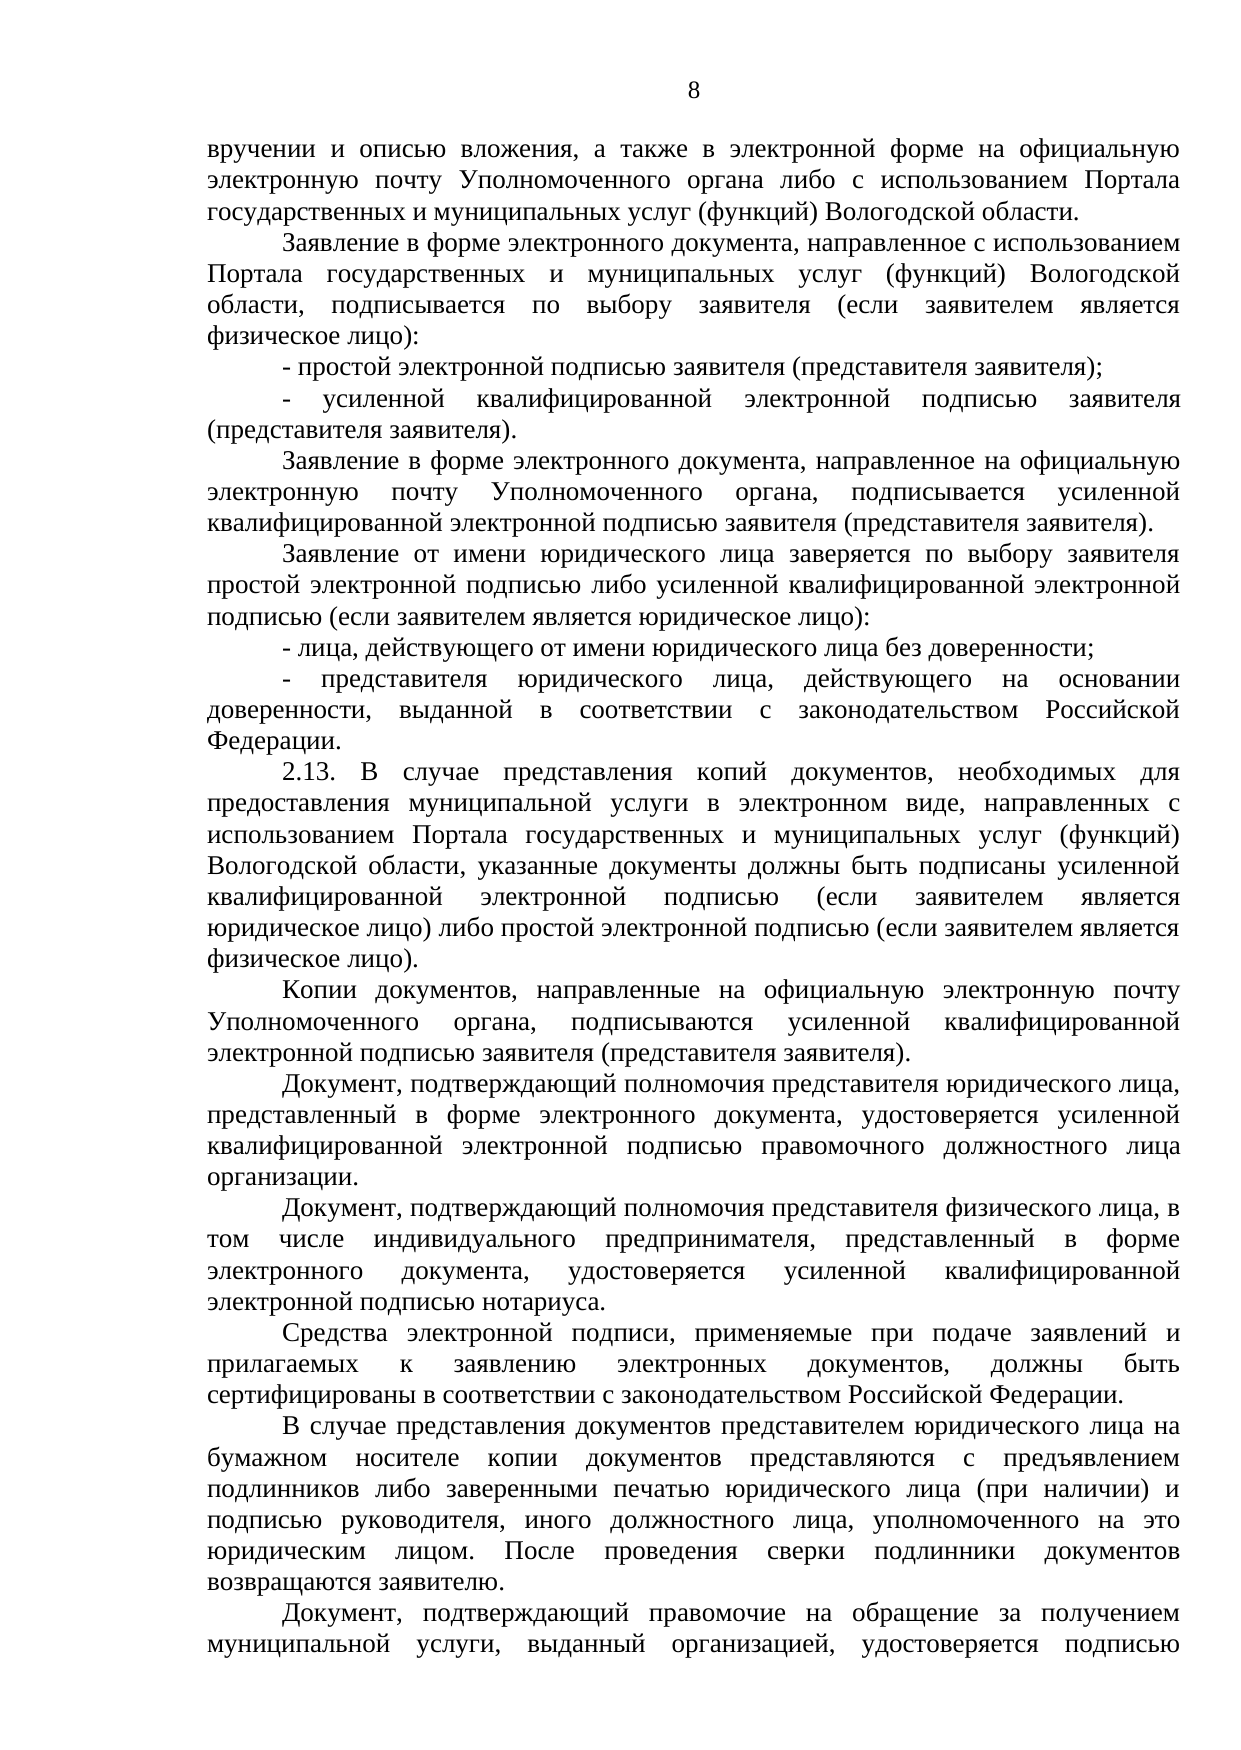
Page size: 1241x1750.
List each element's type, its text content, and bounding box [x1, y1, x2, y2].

text - простой электронной подписью заявителя (представителя заявителя); [207, 351, 1181, 382]
text Копии документов, направленные на официальную электронную почту Уполномоченного органа, подписываются усиленной квалифицированной электронной подписью заявителя (представителя заявителя). [207, 973, 1181, 1067]
text - лица, действующего от имени юридического лица без доверенности; [207, 631, 1181, 662]
text Заявление в форме электронного документа, направленное на официальную электронную почту Уполномоченного органа, подписывается усиленной квалифицированной электронной подписью заявителя (представителя заявителя). [207, 444, 1181, 537]
text Заявление в форме электронного документа, направленное с использованием Портала государственных и муниципальных услуг (функций) Вологодской области, подписывается по выбору заявителя (если заявителем является физическое лицо): [207, 226, 1181, 351]
text Документ, подтверждающий полномочия представителя физического лица, в том числе индивидуального предпринимателя, представленный в форме электронного документа, удостоверяется усиленной квалифицированной электронной подписью нотариуса. [207, 1191, 1181, 1316]
text Средства электронной подписи, применяемые при подаче заявлений и прилагаемых к заявлению электронных документов, должны быть сертифицированы в соответствии с законодательством Российской Федерации. [207, 1316, 1181, 1409]
text В случае представления документов представителем юридического лица на бумажном носителе копии документов представляются с предъявлением подлинников либо заверенными печатью юридического лица (при наличии) и подписью руководителя, иного должностного лица, уполномоченного на это юридическим лицом. После проведения сверки подлинники документов возвращаются заявителю. [207, 1409, 1181, 1596]
text 2.13. В случае представления копий документов, необходимых для предоставления муниципальной услуги в электронном виде, направленных с использованием Портала государственных и муниципальных услуг (функций) Вологодской области, указанные документы должны быть подписаны усиленной квалифицированной электронной подписью (если заявителем является юридическое лицо) либо простой электронной подписью (если заявителем является физическое лицо). [207, 755, 1181, 973]
text - представителя юридического лица, действующего на основании доверенности, выданной в соответствии с законодательством Российской Федерации. [207, 662, 1181, 755]
text Документ, подтверждающий полномочия представителя юридического лица, представленный в форме электронного документа, удостоверяется усиленной квалифицированной электронной подписью правомочного должностного лица организации. [207, 1067, 1181, 1191]
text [207, 1596, 1181, 1659]
text - усиленной квалифицированной электронной подписью заявителя (представителя заявителя). [207, 382, 1181, 444]
text Заявление от имени юридического лица заверяется по выбору заявителя простой электронной подписью либо усиленной квалифицированной электронной подписью (если заявителем является юридическое лицо): [207, 537, 1181, 631]
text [207, 132, 1181, 226]
